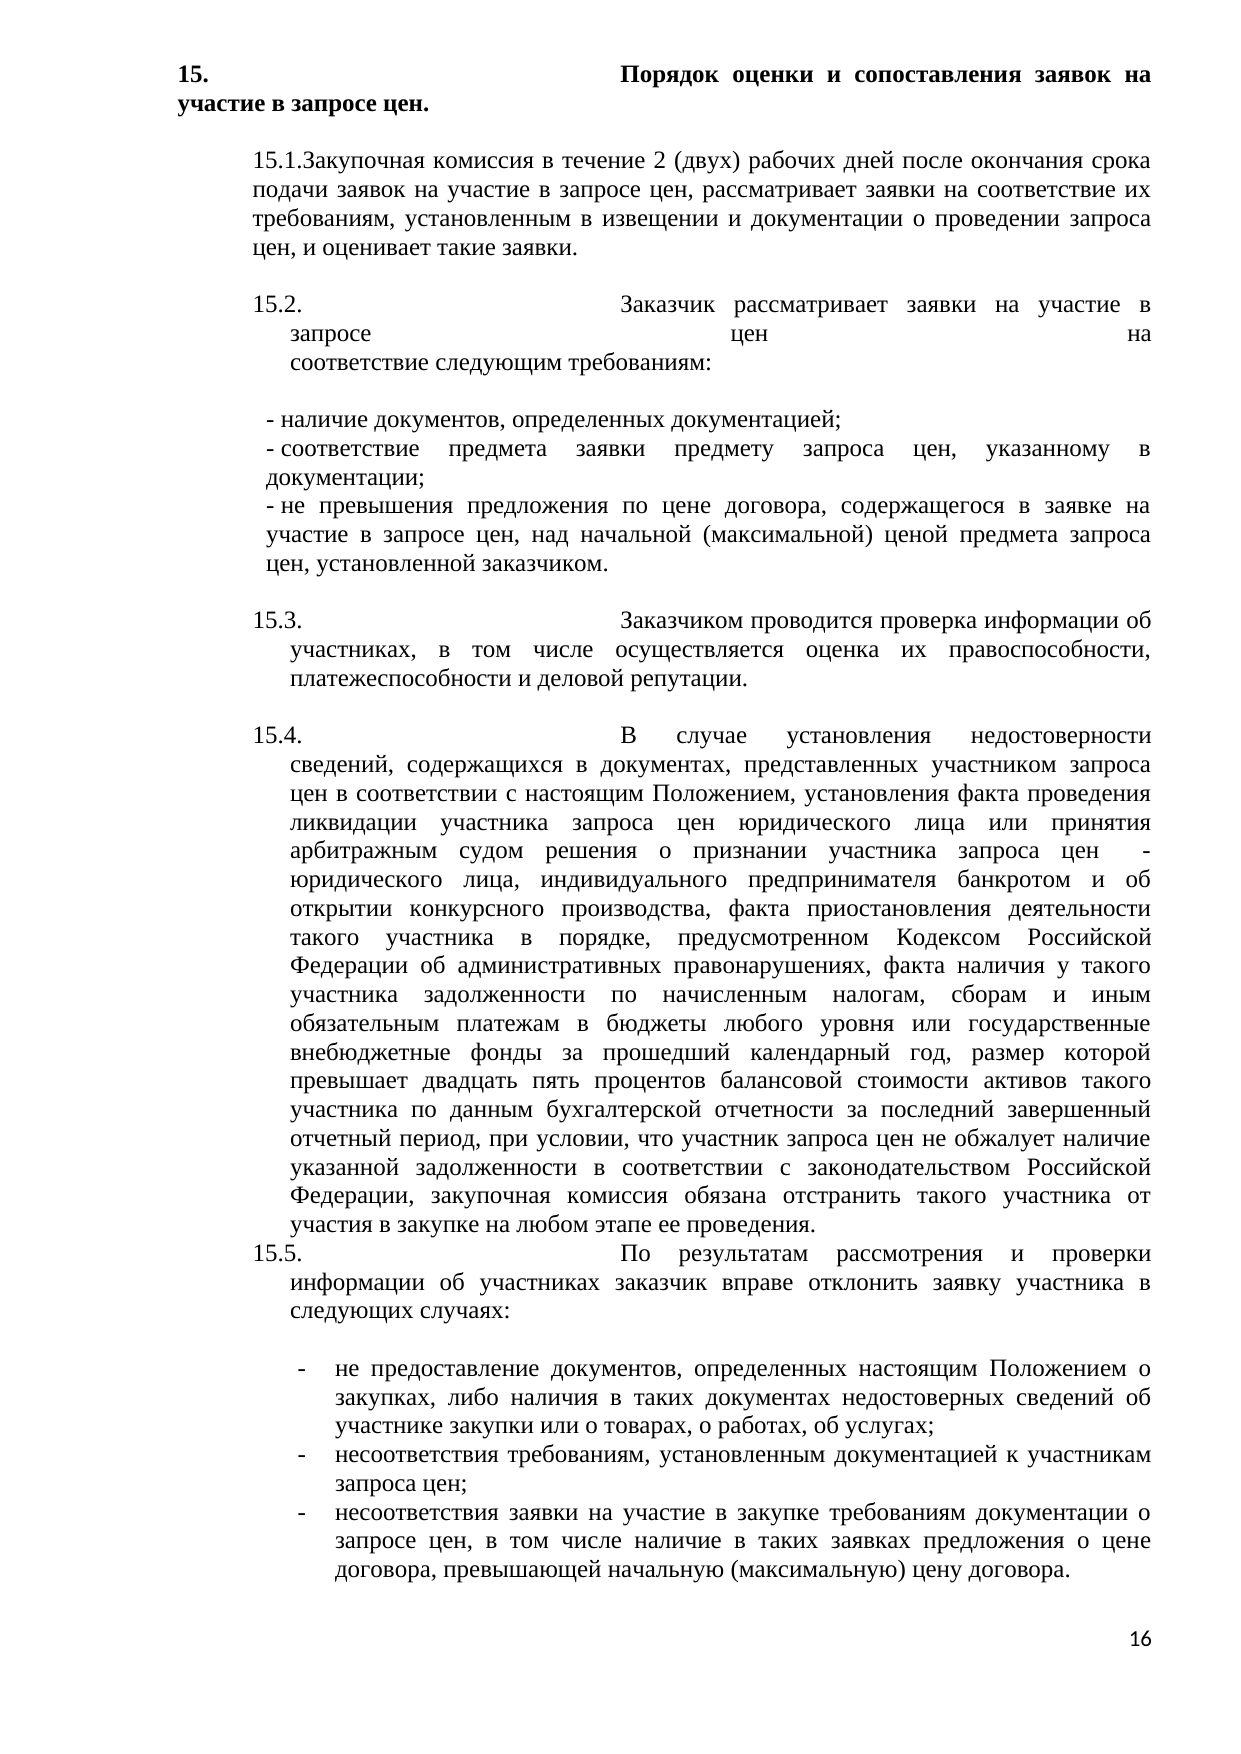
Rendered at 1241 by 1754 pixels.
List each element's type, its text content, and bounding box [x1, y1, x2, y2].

list Заказчик рассматривает заявки на участие в запросе цен на соответствие следующим требованиям: [252, 289, 1152, 375]
list В случае установления недостоверности сведений, содержащихся в документах, представленных участником запроса цен в соответствии с настоящим Положением, установления факта проведения ликвидации участника запроса цен юридического лица или принятия арбитражным судом решения о признании участника запроса цен - юридического лица, индивидуального предпринимателя банкротом и об открытии конкурсного производства, факта приостановления деятельности такого участника в порядке, предусмотренном Кодексом Российской Федерации об административных правонарушениях, факта наличия у такого участника задолженности по начисленным налогам, сборам и иным обязательным платежам в бюджеты любого уровня или государственные внебюджетные фонды за прошедший календарный год, размер которой превышает двадцать пять процентов балансовой стоимости активов такого участника по данным бухгалтерской отчетности за последний завершенный отчетный период, при условии, что участник запроса цен не обжалует наличие указанной задолженности в соответствии с законодательством Российской Федерации, закупочная комиссия обязана отстранить такого участника от участия в закупке на любом этапе ее проведения. [252, 720, 1152, 1238]
list соответствие предмета заявки предмету запроса цен, указанному в документации; [266, 433, 1152, 490]
list По результатам рассмотрения и проверки информации об участниках заказчик вправе отклонить заявку участника в следующих случаях: [252, 1238, 1152, 1324]
list не превышения предложения по цене договора, содержащегося в заявке на участие в запросе цен, над начальной (максимальной) ценой предмета запроса цен, установленной заказчиком. [266, 490, 1152, 577]
list 15.1.Закупочная комиссия в течение 2 (двух) рабочих дней после окончания срока подачи заявок на участие в запросе цен, рассматривает заявки на соответствие их требованиям, установленным в извещении и документации о проведении запроса цен, и оценивает такие заявки. [252, 145, 1152, 260]
list наличие документов, определенных документацией; [266, 404, 1152, 433]
list Заказчиком проводится проверка информации об участниках, в том числе осуществляется оценка их правоспособности, платежеспособности и деловой репутации. [252, 605, 1152, 692]
list не предоставление документов, определенных настоящим Положением о закупках, либо наличия в таких документах недостоверных сведений об участнике закупки или о товарах, о работах, об услугах; [297, 1353, 1152, 1439]
list Порядок оценки и сопоставления заявок на участие в запросе цен. [177, 59, 1152, 117]
list несоответствия требованиям, установленным документацией к участникам запроса цен; [297, 1439, 1152, 1497]
list несоответствия заявки на участие в закупке требованиям документации о запросе цен, в том числе наличие в таких заявках предложения о цене договора, превышающей начальную (максимальную) цену договора. [297, 1497, 1152, 1583]
